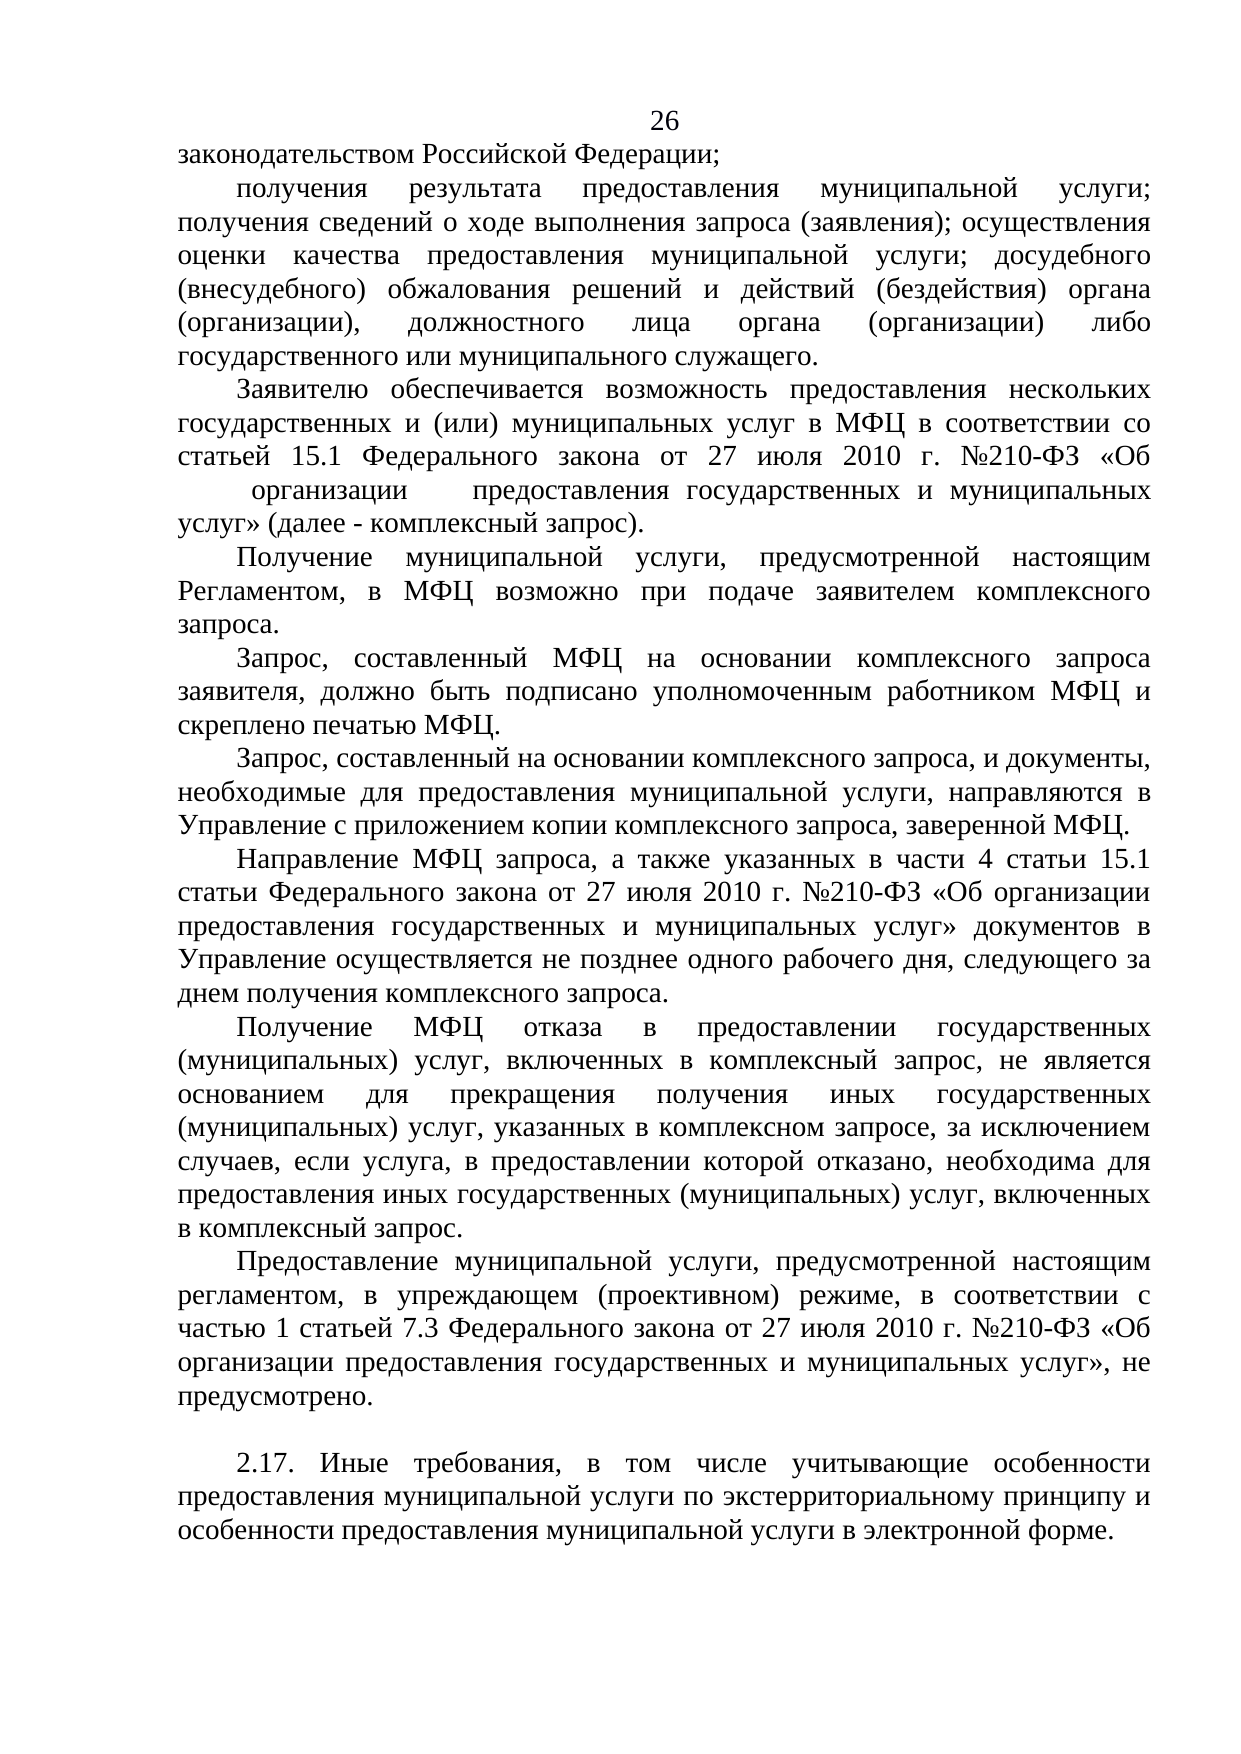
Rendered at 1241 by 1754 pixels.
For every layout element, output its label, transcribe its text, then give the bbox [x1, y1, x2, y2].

text Заявителю обеспечивается возможность предоставления нескольких государственных и (или) муниципальных услуг в МФЦ в соответствии со статьей 15.1 Федерального закона от 27 июля 2010 г. №210-ФЗ «Об организации предоставления государственных и муниципальных услуг» (далее - комплексный запрос). [177, 371, 1152, 539]
text Направление МФЦ запроса, а также указанных в части 4 статьи 15.1 статьи Федерального закона от 27 июля 2010 г. №210-ФЗ «Об организации предоставления государственных и муниципальных услуг» документов в Управление осуществляется не позднее одного рабочего дня, следующего за днем получения комплексного запроса. [177, 841, 1152, 1009]
text Получение муниципальной услуги, предусмотренной настоящим Регламентом, в МФЦ возможно при подаче заявителем комплексного запроса. [177, 539, 1152, 640]
text получения результата предоставления муниципальной услуги; получения сведений о ходе выполнения запроса (заявления); осуществления оценки качества предоставления муниципальной услуги; досудебного (внесудебного) обжалования решений и действий (бездействия) органа (организации), должностного лица органа (организации) либо государственного или муниципального служащего. [177, 170, 1152, 371]
text Запрос, составленный на основании комплексного запроса, и документы, необходимые для предоставления муниципальной услуги, направляются в Управление с приложением копии комплексного запроса, заверенной МФЦ. [177, 740, 1152, 841]
text 2.17. Иные требования, в том числе учитывающие особенности предоставления муниципальной услуги по экстерриториальному принципу и особенности предоставления муниципальной услуги в электронной форме. [177, 1445, 1152, 1545]
text Запрос, составленный МФЦ на основании комплексного запроса заявителя, должно быть подписано уполномоченным работником МФЦ и скреплено печатью МФЦ. [177, 640, 1152, 740]
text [177, 137, 1152, 170]
text Предоставление муниципальной услуги, предусмотренной настоящим регламентом, в упреждающем (проективном) режиме, в соответствии с частью 1 статьей 7.3 Федерального закона от 27 июля 2010 г. №210-ФЗ «Об организации предоставления государственных и муниципальных услуг», не предусмотрено. [177, 1243, 1152, 1411]
text Получение МФЦ отказа в предоставлении государственных (муниципальных) услуг, включенных в комплексный запрос, не является основанием для прекращения получения иных государственных (муниципальных) услуг, указанных в комплексном запросе, за исключением случаев, если услуга, в предоставлении которой отказано, необходима для предоставления иных государственных (муниципальных) услуг, включенных в комплексный запрос. [177, 1009, 1152, 1243]
